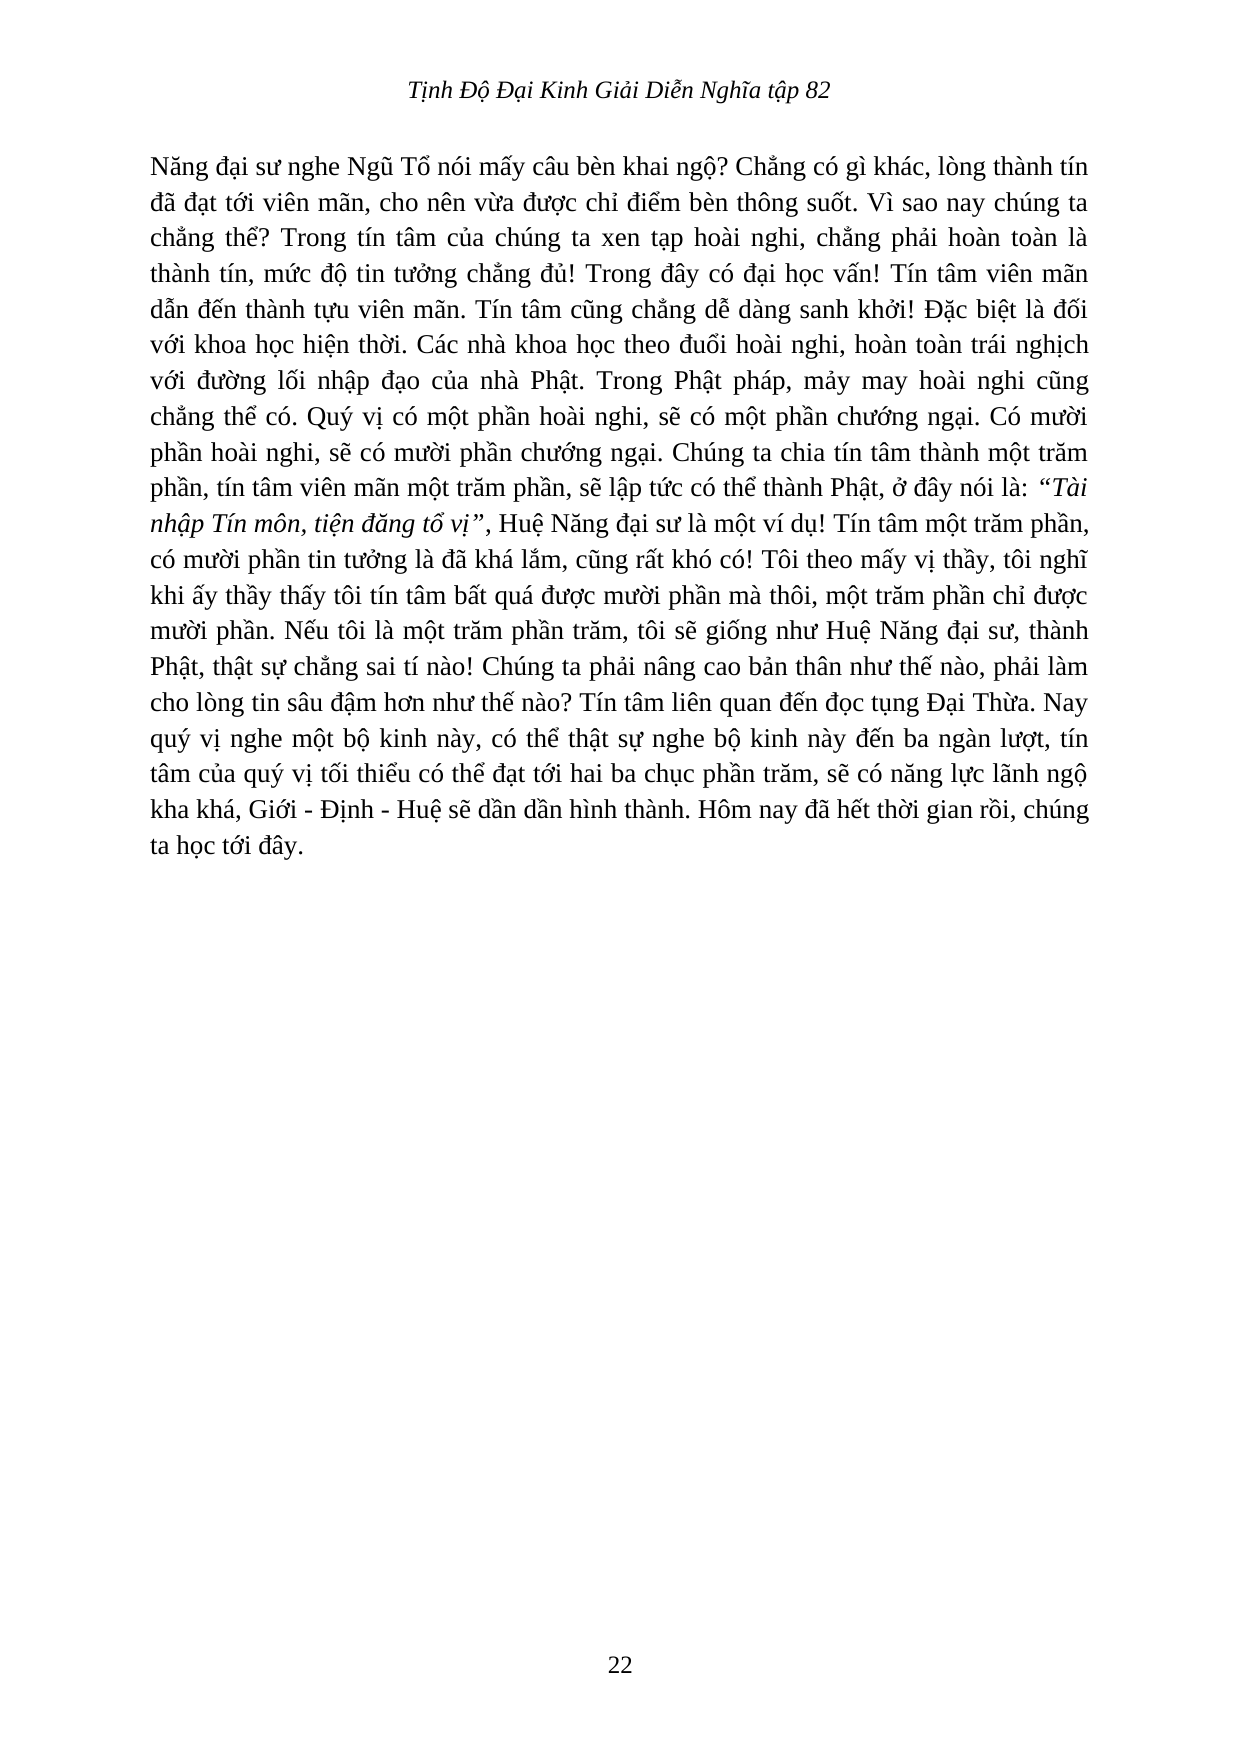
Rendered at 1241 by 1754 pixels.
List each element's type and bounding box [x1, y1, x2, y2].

text [150, 150, 1090, 860]
